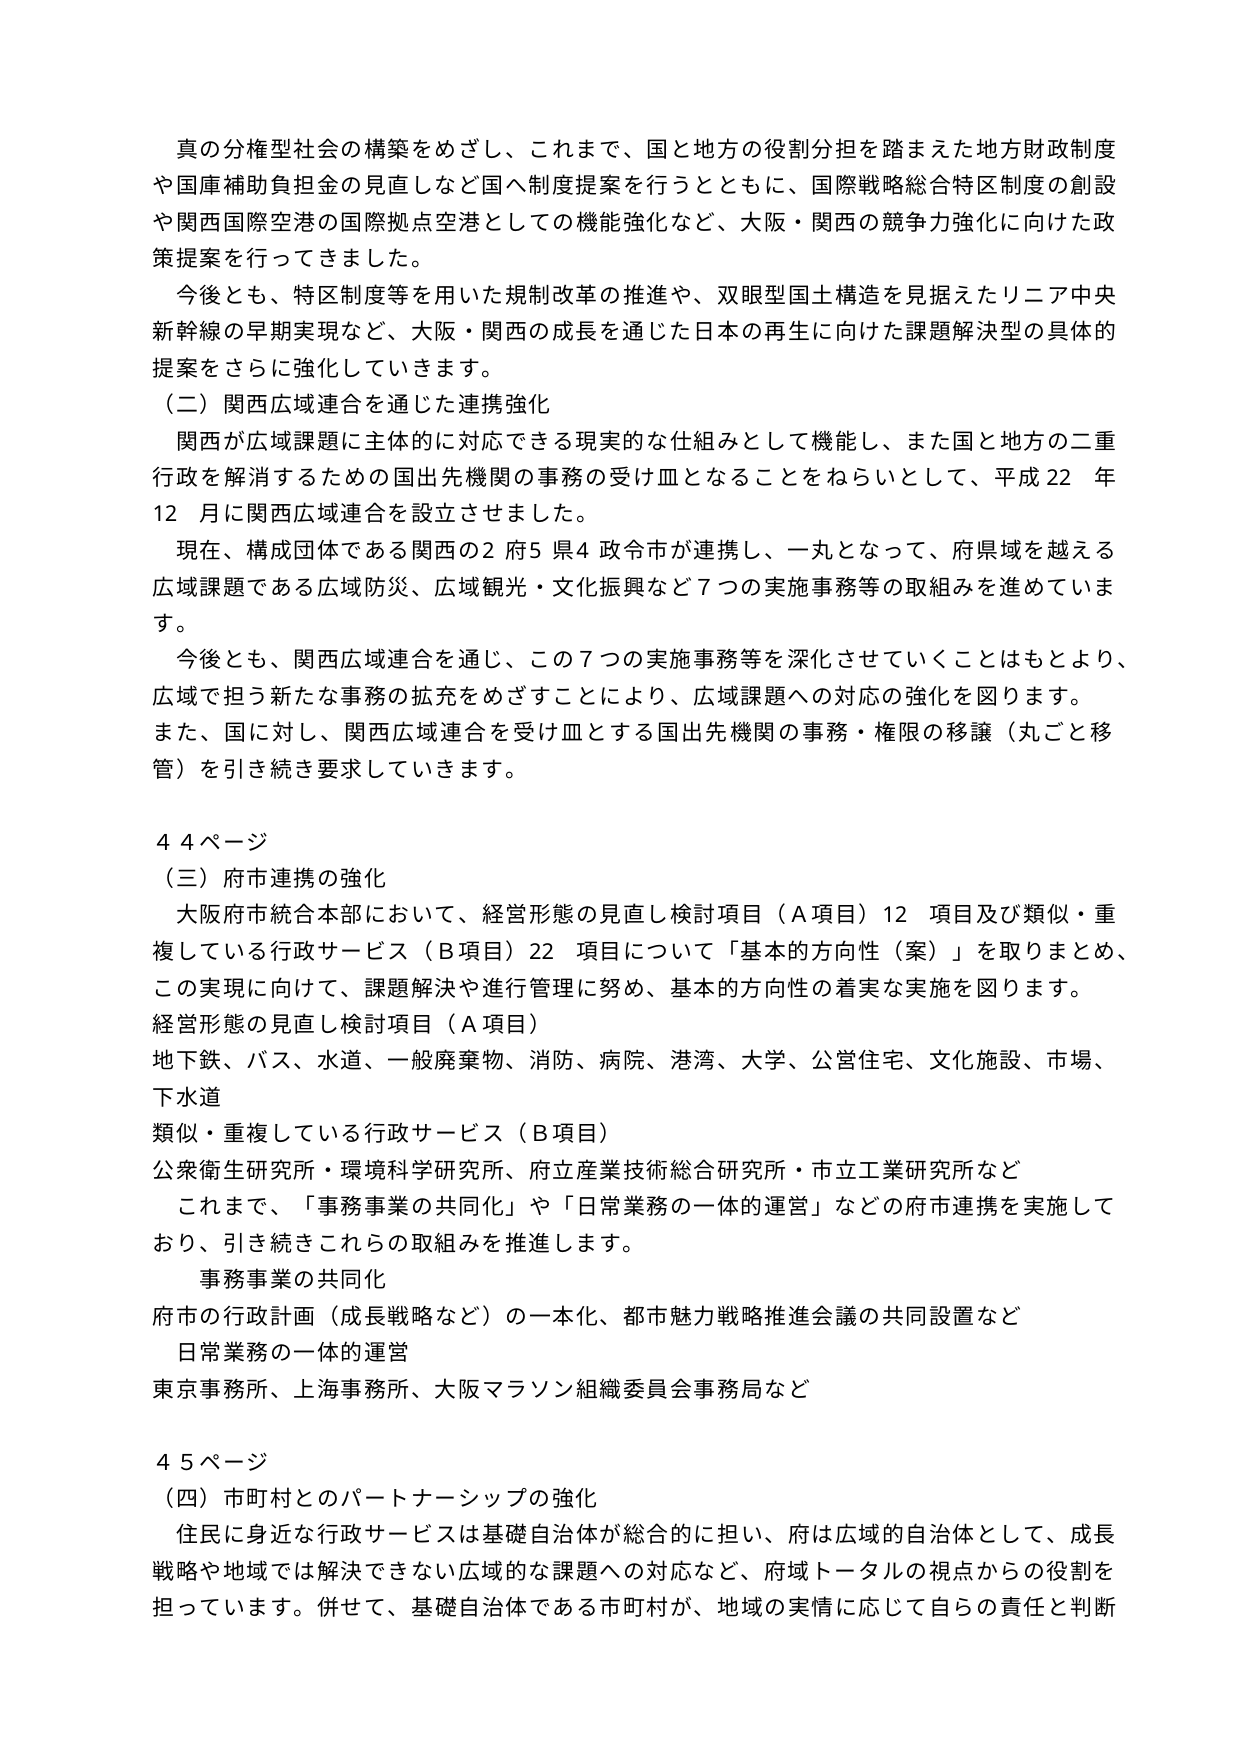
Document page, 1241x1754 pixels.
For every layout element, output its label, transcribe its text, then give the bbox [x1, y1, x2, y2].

text 府市の行政計画（成長戦略など）の一本化、都市魅力戦略推進会議の共同設置など [152, 1296, 1117, 1333]
text 東京事務所、上海事務所、大阪マラソン組織委員会事務局など [152, 1369, 1117, 1406]
text 関西が広域課題に主体的に対応できる現実的な仕組みとして機能し、また国と地方の二重行政を解消するための国出先機関の事務の受け皿となることをねらいとして、平成22年12月に関西広域連合を設立させました。 [152, 421, 1117, 531]
text 事務事業の共同化 [152, 1260, 1117, 1296]
text ４５ページ [152, 1442, 1117, 1478]
text 大阪府市統合本部において、経営形態の見直し検討項目（Ａ項目）12項目及び類似・重複している行政サービス（Ｂ項目）22項目について「基本的方向性（案）」を取りまとめ、この実現に向けて、課題解決や進行管理に努め、基本的方向性の着実な実施を図ります。 [152, 895, 1117, 1004]
text 今後とも、関西広域連合を通じ、この７つの実施事務等を深化させていくことはもとより、広域で担う新たな事務の拡充をめざすことにより、広域課題への対応の強化を図ります。 [152, 640, 1117, 713]
text 公衆衛生研究所・環境科学研究所、府立産業技術総合研究所・市立工業研究所など [152, 1150, 1117, 1187]
text （四）市町村とのパートナーシップの強化 [152, 1478, 1117, 1515]
text また、国に対し、関西広域連合を受け皿とする国出先機関の事務・権限の移譲（丸ごと移管）を引き続き要求していきます。 [152, 713, 1117, 786]
text （三）府市連携の強化 [152, 859, 1117, 895]
text 類似・重複している行政サービス（Ｂ項目） [152, 1114, 1117, 1150]
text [152, 1515, 1117, 1624]
text 日常業務の一体的運営 [152, 1333, 1117, 1369]
text 現在、構成団体である関西の2府5県4政令市が連携し、一丸となって、府県域を越える広域課題である広域防災、広域観光・文化振興など７つの実施事務等の取組みを進めています。 [152, 531, 1117, 640]
text ４４ページ [152, 822, 1117, 859]
text （二）関西広域連合を通じた連携強化 [152, 385, 1117, 421]
text 今後とも、特区制度等を用いた規制改革の推進や、双眼型国土構造を見据えたリニア中央新幹線の早期実現など、大阪・関西の成長を通じた日本の再生に向けた課題解決型の具体的提案をさらに強化していきます。 [152, 275, 1117, 385]
text 真の分権型社会の構築をめざし、これまで、国と地方の役割分担を踏まえた地方財政制度や国庫補助負担金の見直しなど国へ制度提案を行うとともに、国際戦略総合特区制度の創設や関西国際空港の国際拠点空港としての機能強化など、大阪・関西の競争力強化に向けた政策提案を行ってきました。 [152, 129, 1117, 275]
text これまで、「事務事業の共同化」や「日常業務の一体的運営」などの府市連携を実施しており、引き続きこれらの取組みを推進します。 [152, 1187, 1117, 1260]
text 地下鉄、バス、水道、一般廃棄物、消防、病院、港湾、大学、公営住宅、文化施設、市場、下水道 [152, 1041, 1117, 1114]
text 経営形態の見直し検討項目（Ａ項目） [152, 1004, 1117, 1041]
